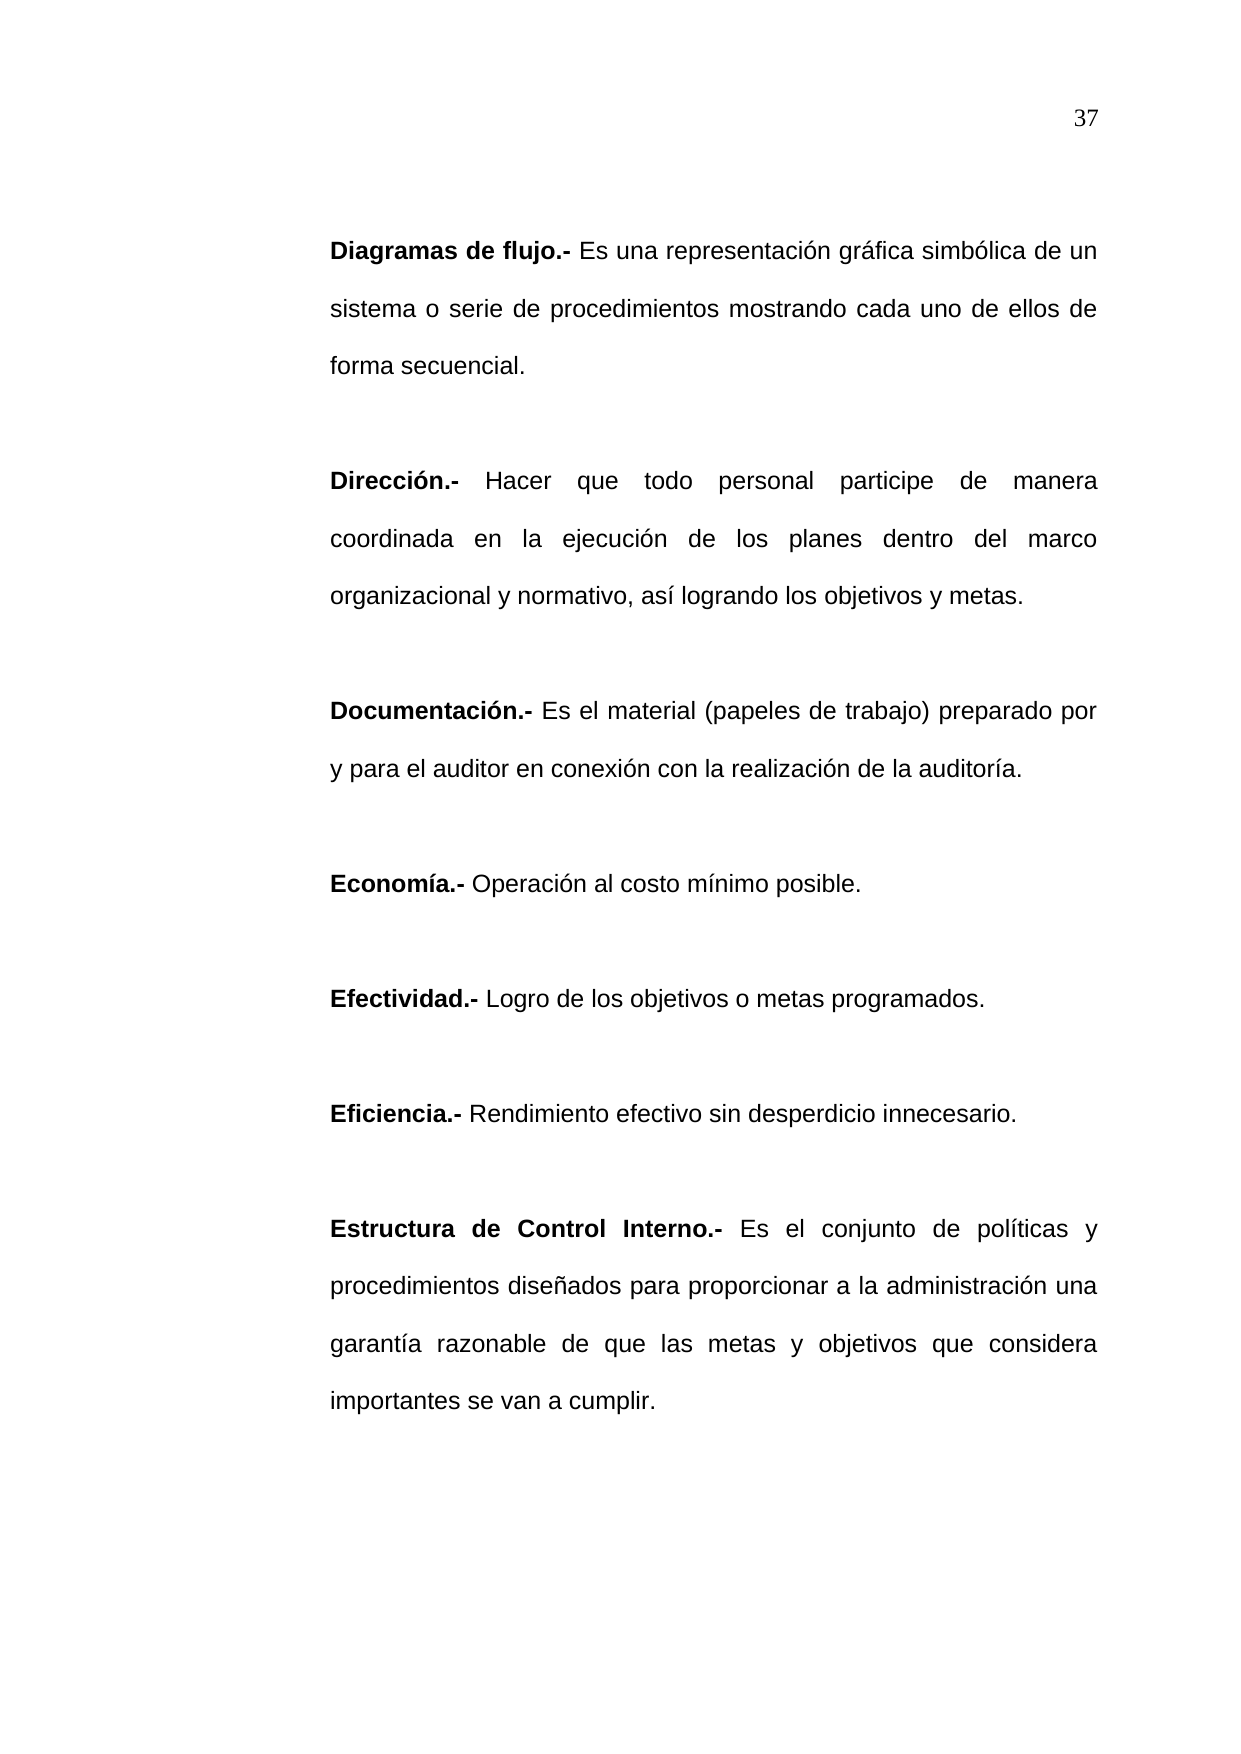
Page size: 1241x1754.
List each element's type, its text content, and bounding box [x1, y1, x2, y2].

text Eficiencia.- Rendimiento efectivo sin desperdicio innecesario. [330, 1099, 1098, 1127]
text Documentación.- Es el material (papeles de trabajo) preparado por y para el auditor en conexión con la realización de la auditoría. [330, 696, 1098, 782]
text Economía.- Operación al costo mínimo posible. [330, 869, 1098, 897]
text Estructura de Control Interno.- Es el conjunto de políticas y procedimientos diseñados para proporcionar a la administración una garantía razonable de que las metas y objetivos que considera importantes se van a cumplir. [330, 1214, 1098, 1415]
text Diagramas de flujo.- Es una representación gráfica simbólica de un sistema o serie de procedimientos mostrando cada uno de ellos de forma secuencial. [330, 236, 1098, 380]
text Efectividad.- Logro de los objetivos o metas programados. [330, 984, 1098, 1012]
text Dirección.- Hacer que todo personal participe de manera coordinada en la ejecución de los planes dentro del marco organizacional y normativo, así logrando los objetivos y metas. [330, 466, 1098, 610]
